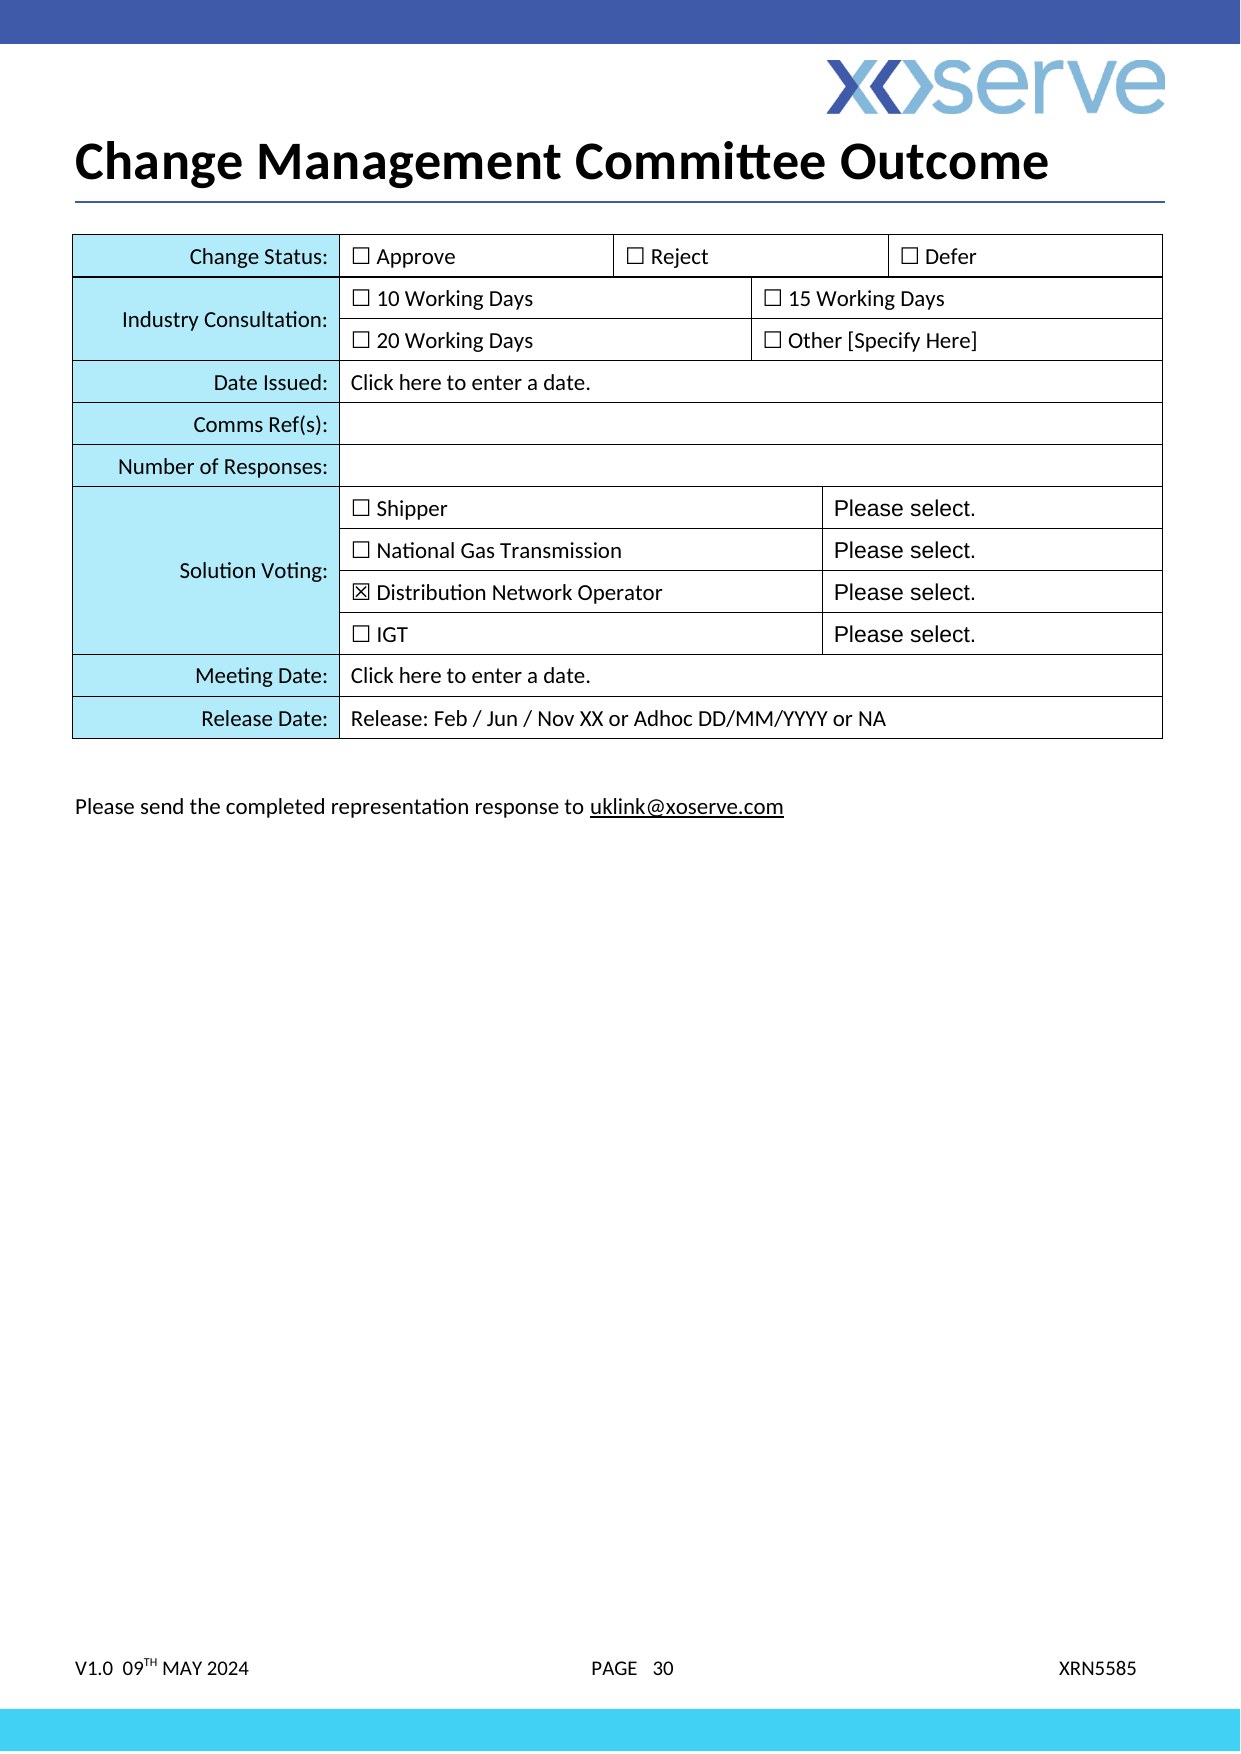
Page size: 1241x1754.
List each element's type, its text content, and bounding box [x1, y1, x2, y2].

table_cell Comms Ref(s): [73, 403, 339, 444]
table_cell IGT [340, 613, 822, 654]
title Change Management Committee Outcome [75, 127, 1165, 201]
table_cell Release: Feb / Jun / Nov XX or Adhoc DD/MM/YYYY or NA [340, 697, 1162, 738]
table_header Defer [889, 235, 1162, 276]
table_cell [340, 403, 1162, 444]
text Please send the completed representation response to uklink@xoserve.com [75, 792, 1165, 820]
table_cell Shipper [340, 487, 822, 528]
table_cell 10 Working Days [340, 278, 751, 318]
table_cell Meeting Date: [73, 655, 339, 696]
picture [826, 60, 1166, 114]
table_cell Solution Voting: [73, 487, 339, 654]
table_cell 20 Working Days [340, 319, 751, 360]
table_cell [340, 445, 1162, 486]
table_header Change Status: [73, 235, 339, 276]
table_cell National Gas Transmission [340, 529, 822, 570]
table_cell Other [Specify Here] [752, 319, 1162, 360]
table_cell Release Date: [73, 697, 339, 738]
table_cell Number of Responses: [73, 445, 339, 486]
table_cell 15 Working Days [752, 278, 1162, 318]
table_header Reject [614, 235, 888, 276]
table_cell Industry Consultation: [73, 278, 339, 360]
table_header Approve [340, 235, 613, 276]
table_cell Distribution Network Operator [340, 571, 822, 612]
table_cell Date Issued: [73, 361, 339, 402]
